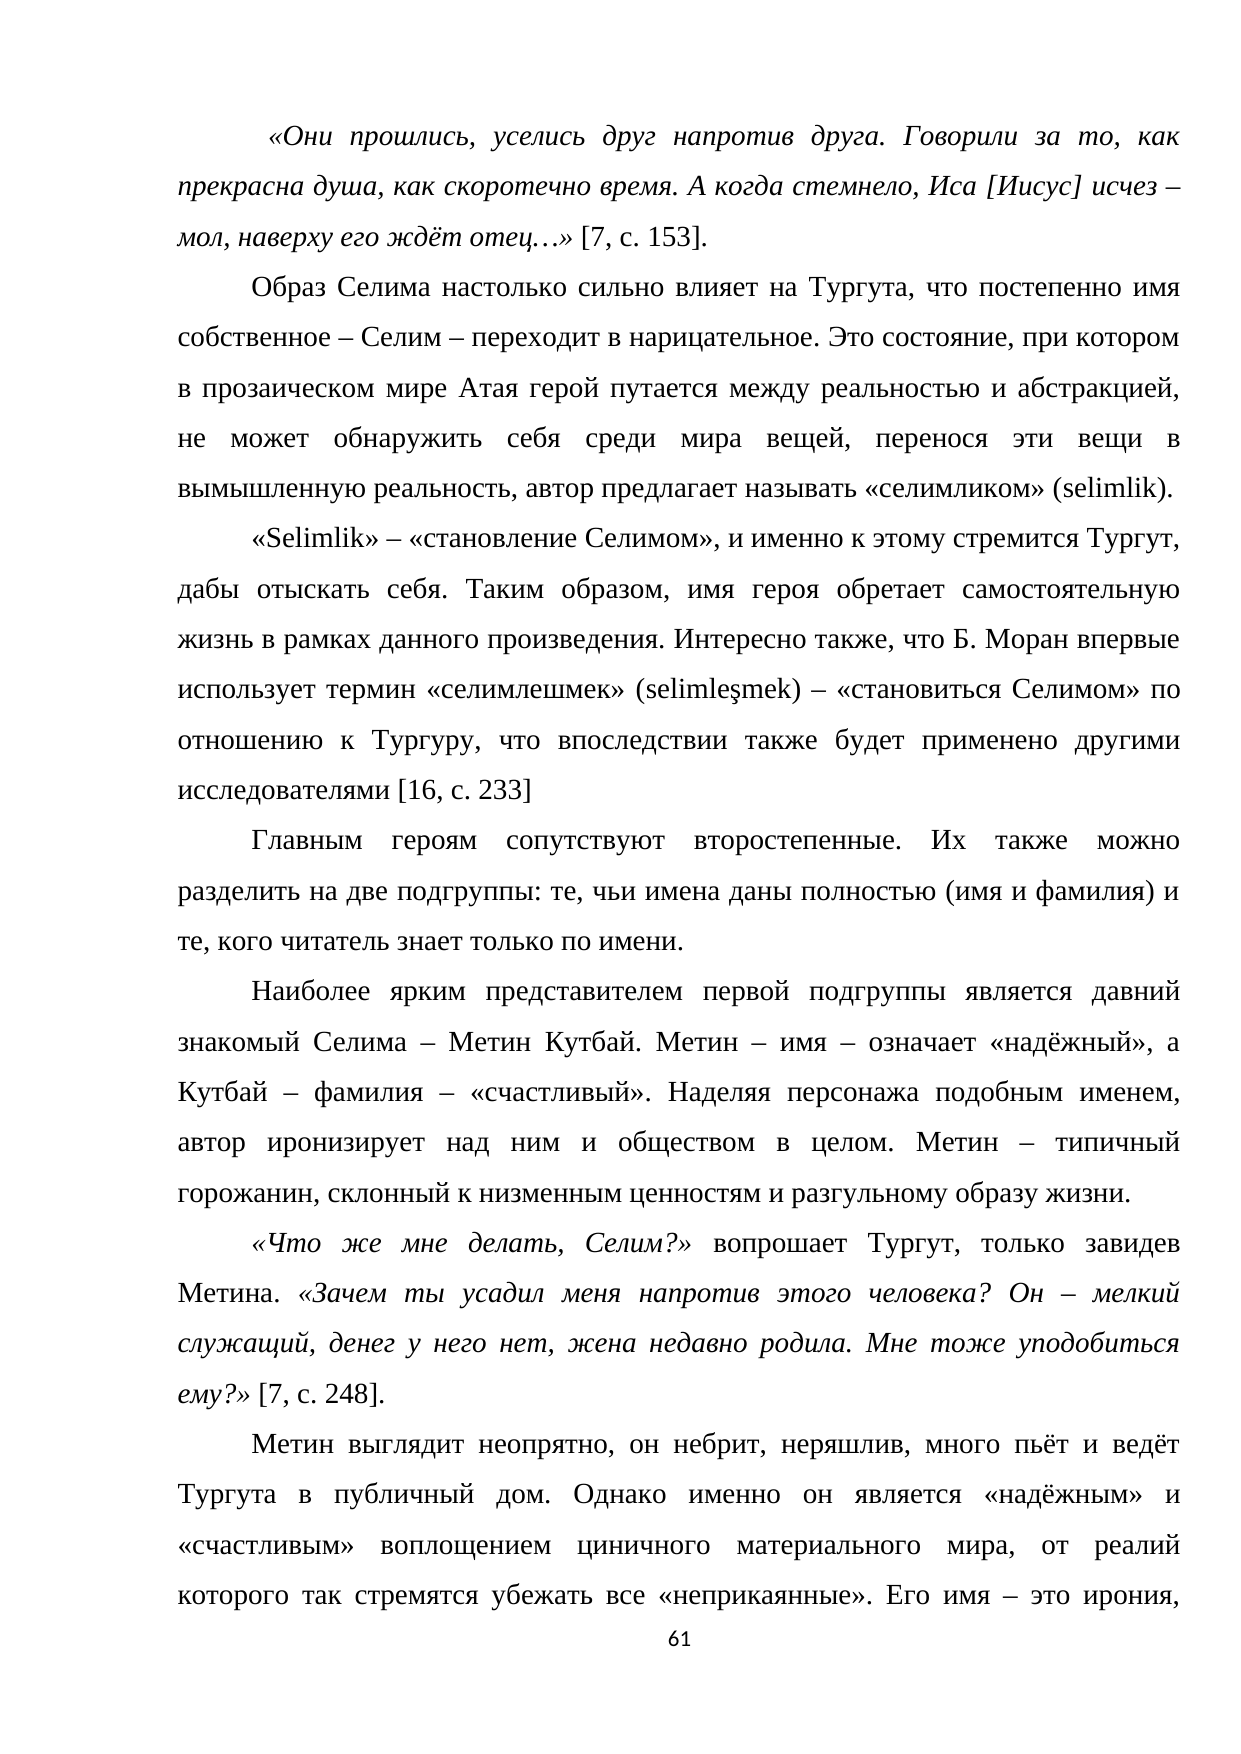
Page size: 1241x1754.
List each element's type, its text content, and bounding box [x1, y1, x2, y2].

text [177, 1426, 1181, 1611]
text «Они прошлись, уселись друг напротив друга. Говорили за то, как прекрасна душа, как скоротечно время. А когда стемнело, Иса [Иисус] исчез – мол, наверху его ждёт отец…» [7, с. 153]. [177, 118, 1181, 252]
text «Что же мне делать, Селим?» вопрошает Тургут, только завидев Метина. «Зачем ты усадил меня напротив этого человека? Он – мелкий служащий, денег у него нет, жена недавно родила. Мне тоже уподобиться ему?» [7, с. 248]. [177, 1225, 1181, 1409]
text Наиболее ярким представителем первой подгруппы является давний знакомый Селима – Метин Кутбай. Метин – имя – означает «надёжный», а Кутбай – фамилия – «счастливый». Наделяя персонажа подобным именем, автор иронизирует над ним и обществом в целом. Метин – типичный горожанин, склонный к низменным ценностям и разгульному образу жизни. [177, 973, 1181, 1208]
text «Selimlik» – «становление Селимом», и именно к этому стремится Тургут, дабы отыскать себя. Таким образом, имя героя обретает самостоятельную жизнь в рамках данного произведения. Интересно также, что Б. Моран впервые использует термин «селимлешмек» (selimleşmek) – «становиться Селимом» по отношению к Тургуру, что впоследствии также будет применено другими исследователями [16, с. 233] [177, 521, 1181, 806]
text Главным героям сопутствуют второстепенные. Их также можно разделить на две подгруппы: те, чьи имена даны полностью (имя и фамилия) и те, кого читатель знает только по имени. [177, 822, 1181, 957]
text Образ Селима настолько сильно влияет на Тургута, что постепенно имя собственное – Селим – переходит в нарицательное. Это состояние, при котором в прозаическом мире Атая герой путается между реальностью и абстракцией, не может обнаружить себя среди мира вещей, перенося эти вещи в вымышленную реальность, автор предлагает называть «селимликом» (selimlik). [177, 269, 1181, 504]
